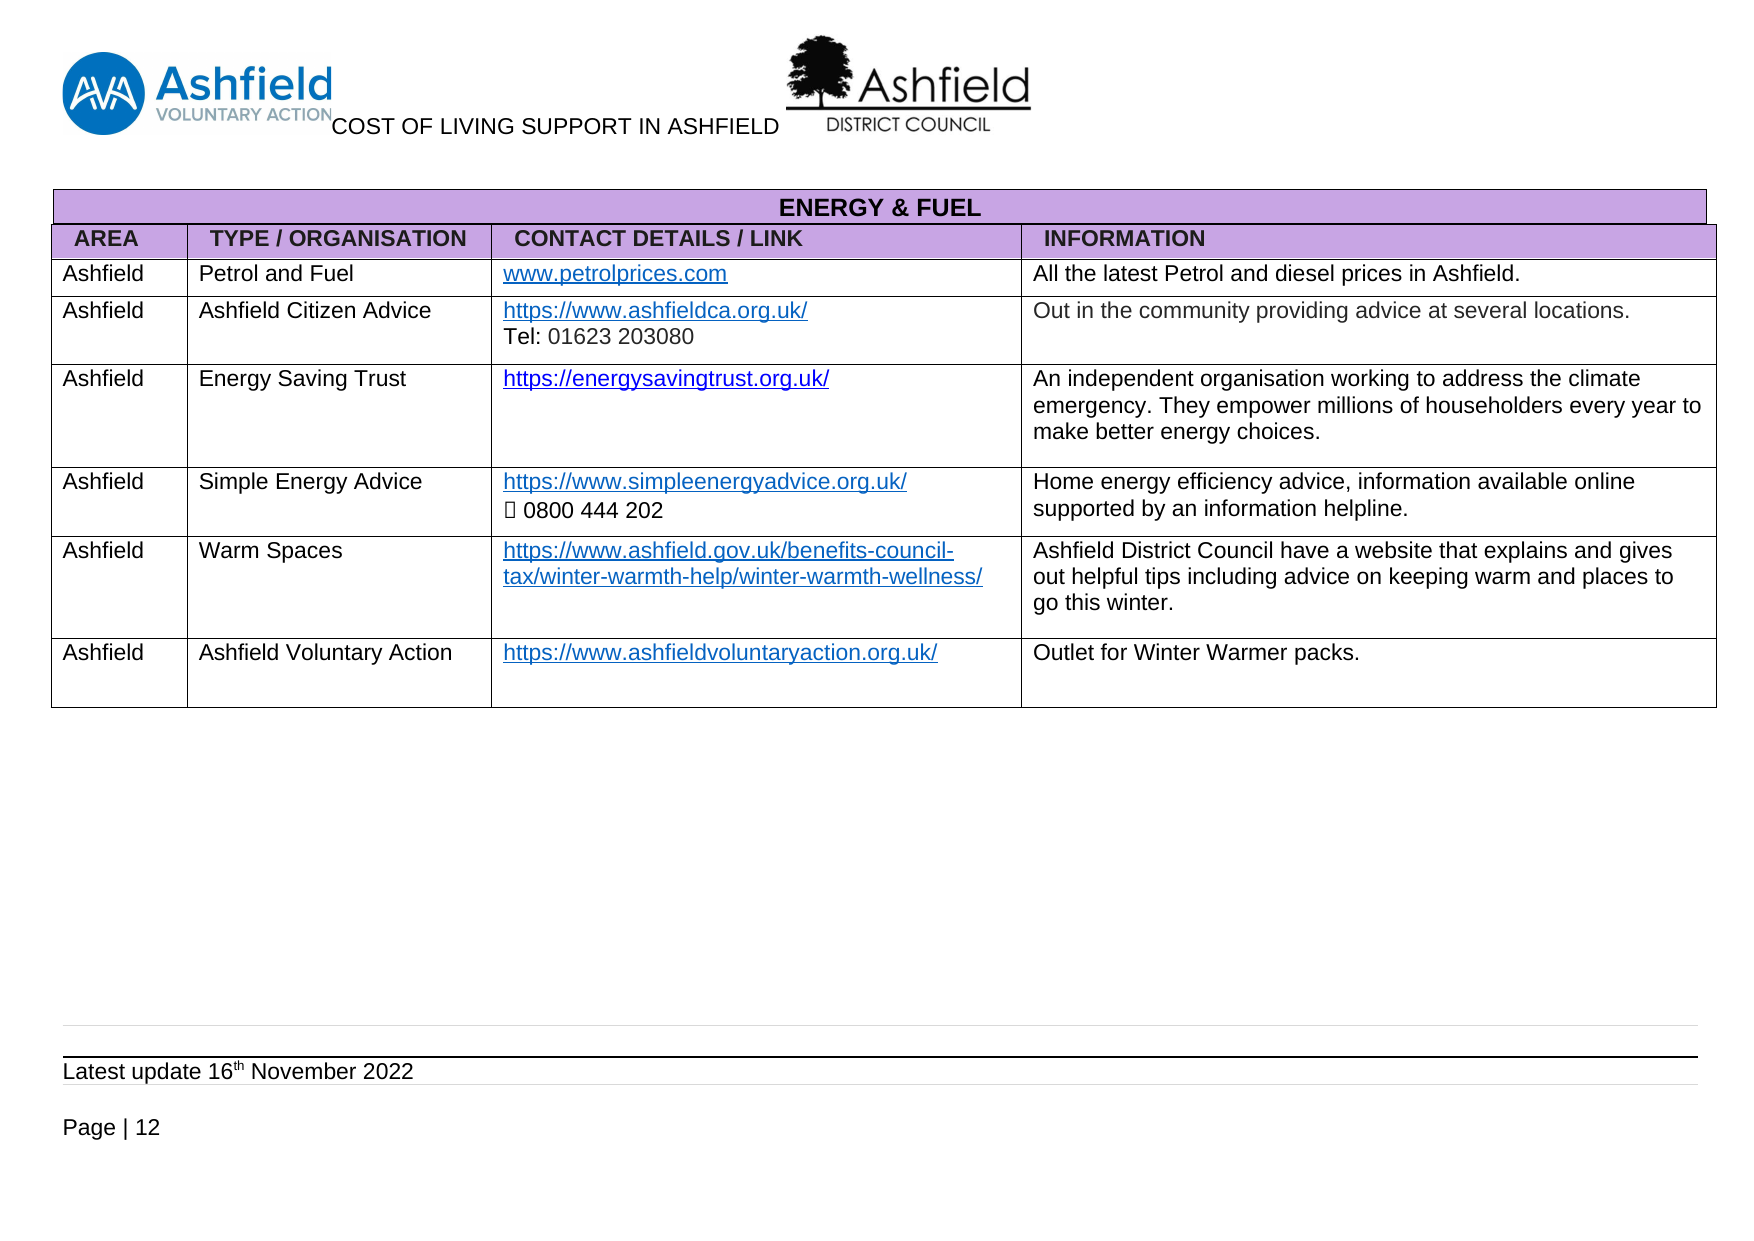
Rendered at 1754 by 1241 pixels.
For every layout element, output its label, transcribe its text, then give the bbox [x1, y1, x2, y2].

table_header INFORMATION [1022, 225, 1716, 258]
table_cell Home energy efficiency advice, information available online supported by an information helpline. [1022, 468, 1716, 536]
table_header TYPE / ORGANISATION [188, 225, 491, 258]
table_cell Out in the community providing advice at several locations. [1022, 297, 1716, 364]
table_cell All the latest Petrol and diesel prices in Ashfield. [1022, 260, 1716, 296]
table_header AREA [52, 225, 187, 258]
table_cell Ashfield [52, 297, 187, 364]
table_cell www.petrolprices.com [492, 260, 1021, 296]
table_cell https://energysavingtrust.org.uk/ [492, 365, 1021, 467]
table_cell Warm Spaces [188, 537, 491, 638]
table_cell Ashfield [52, 260, 187, 296]
table_cell Petrol and Fuel [188, 260, 491, 296]
table_header CONTACT DETAILS / LINK [492, 225, 1021, 258]
picture [786, 34, 1032, 135]
table_cell Ashfield [52, 639, 187, 707]
picture [62, 52, 332, 135]
table_cell Ashfield [52, 468, 187, 536]
table_cell Ashfield District Council have a website that explains and gives out helpful tips including advice on keeping warm and places to go this winter. [1022, 537, 1716, 638]
table_cell https://www.ashfieldvoluntaryaction.org.uk/ [492, 639, 1021, 707]
table_cell Energy Saving Trust [188, 365, 491, 467]
table_cell An independent organisation working to address the climate emergency. They empower millions of householders every year to make better energy choices. [1022, 365, 1716, 467]
table_cell Ashfield [52, 537, 187, 638]
table_cell Simple Energy Advice [188, 468, 491, 536]
table_cell Ashfield Citizen Advice [188, 297, 491, 364]
table_cell Ashfield [52, 365, 187, 467]
subtitle ENERGY & FUEL [54, 190, 1706, 223]
table_cell Ashfield Voluntary Action [188, 639, 491, 707]
table_cell https://www.simpleenergyadvice.org.uk/  0800 444 202 [492, 468, 1021, 536]
table_cell https://www.ashfield.gov.uk/benefits-council- tax/winter-warmth-help/winter-warmth-wellness/ [492, 537, 1021, 638]
table_cell Outlet for Winter Warmer packs. [1022, 639, 1716, 707]
table_cell https://www.ashfieldca.org.uk/ Tel: 01623 203080 [492, 297, 1021, 364]
